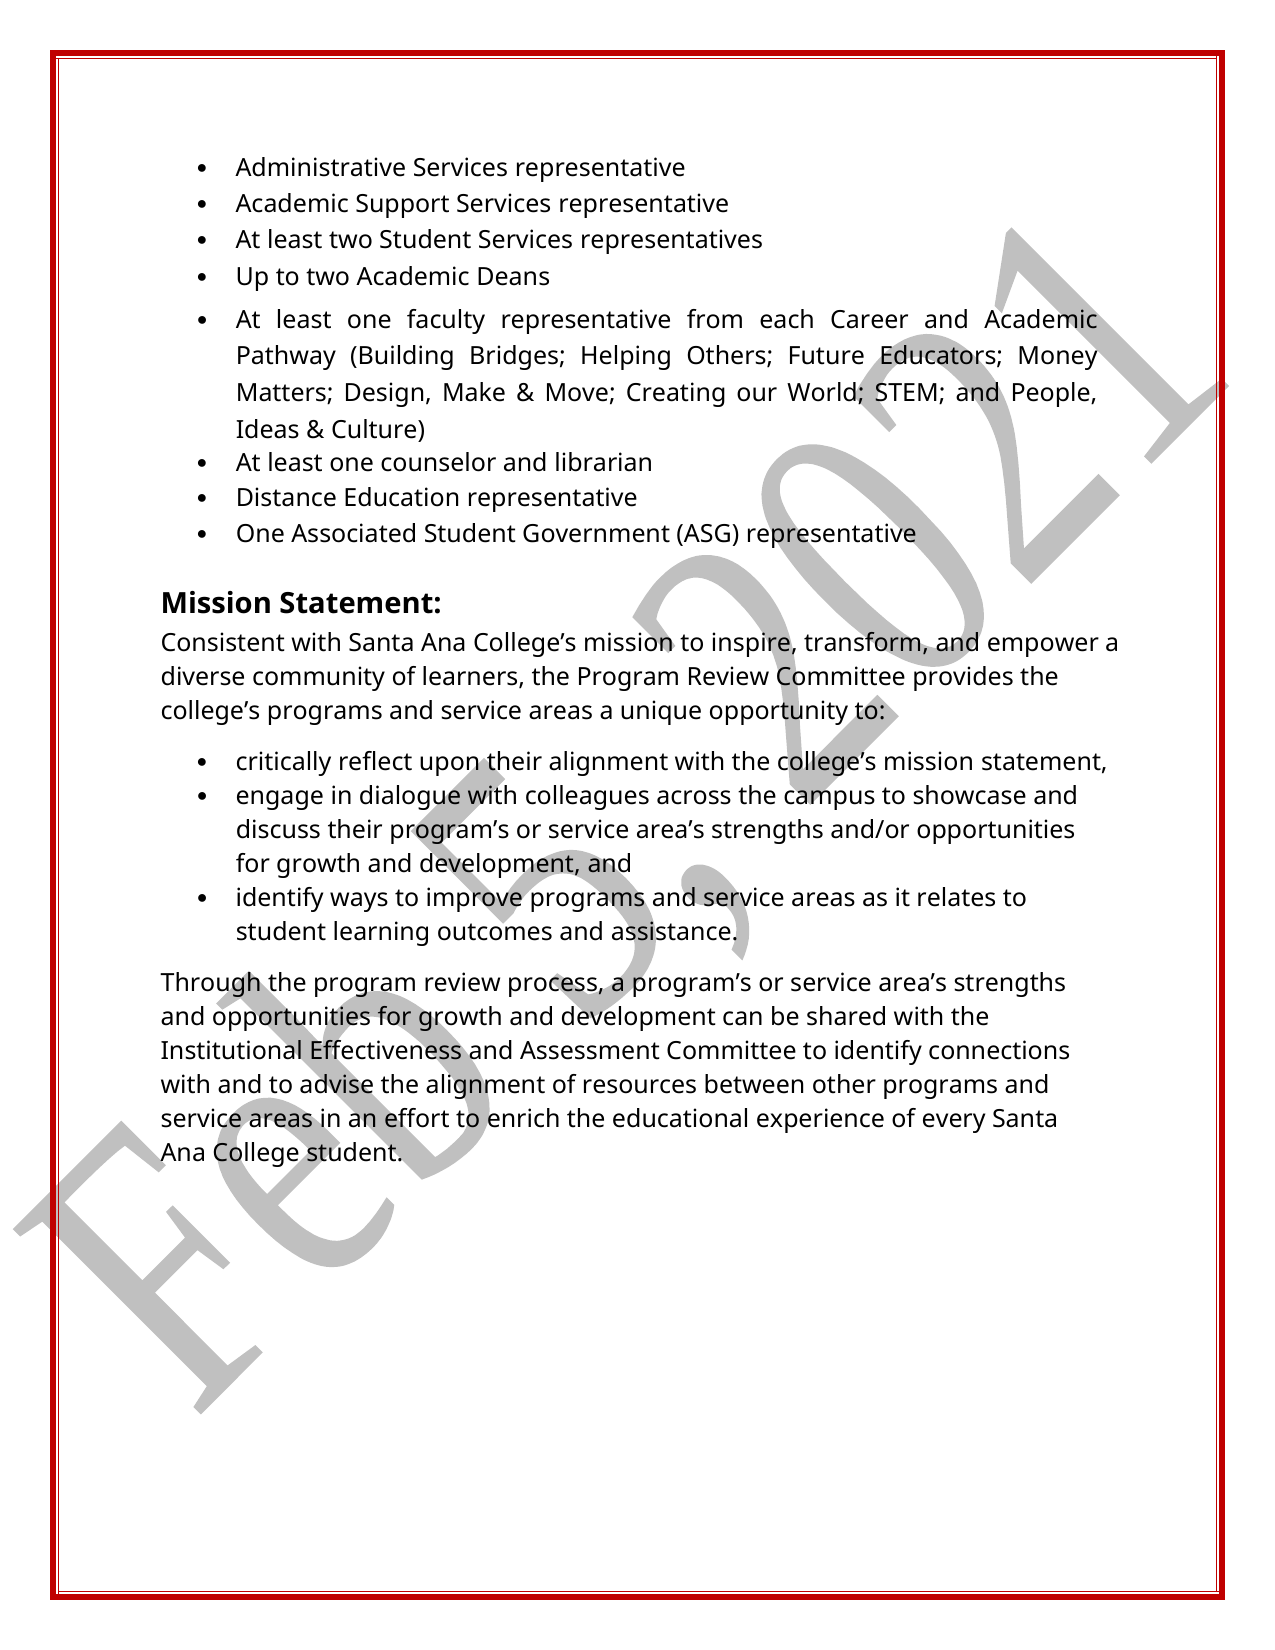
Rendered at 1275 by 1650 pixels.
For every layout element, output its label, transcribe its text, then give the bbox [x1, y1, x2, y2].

list identify ways to improve programs and service areas as it relates to student learning outcomes and assistance. [198, 880, 1102, 948]
list At least two Student Services representatives [198, 222, 1125, 256]
list Distance Education representative [198, 480, 1125, 514]
list Up to two Academic Deans [198, 259, 1125, 293]
text Consistent with Santa Ana College’s mission to inspire, transform, and empower a diverse community of learners, the Program Review Committee provides the college’s programs and service areas a unique opportunity to: [160, 625, 1125, 727]
list One Associated Student Government (ASG) representative [198, 516, 1125, 550]
list At least one faculty representative from each Career and Academic Pathway (Building Bridges; Helping Others; Future Educators; Money Matters; Design, Make & Move; Creating our World; STEM; and People, Ideas & Culture) [198, 301, 1098, 446]
list Administrative Services representative [198, 150, 1125, 184]
text Mission Statement: [160, 582, 1125, 622]
text Through the program review process, a program’s or service area’s strengths and opportunities for growth and development can be shared with the Institutional Effectiveness and Assessment Committee to identify connections with and to advise the alignment of resources between other programs and service areas in an effort to enrich the educational experience of every Santa Ana College student. [160, 964, 1111, 1169]
list Academic Support Services representative [198, 186, 1125, 220]
list critically reflect upon their alignment with the college’s mission statement, [198, 743, 1125, 777]
list engage in dialogue with colleagues across the campus to showcase and discuss their program’s or service area’s strengths and/or opportunities for growth and development, and [198, 777, 1102, 879]
list At least one counselor and librarian [198, 448, 1125, 477]
